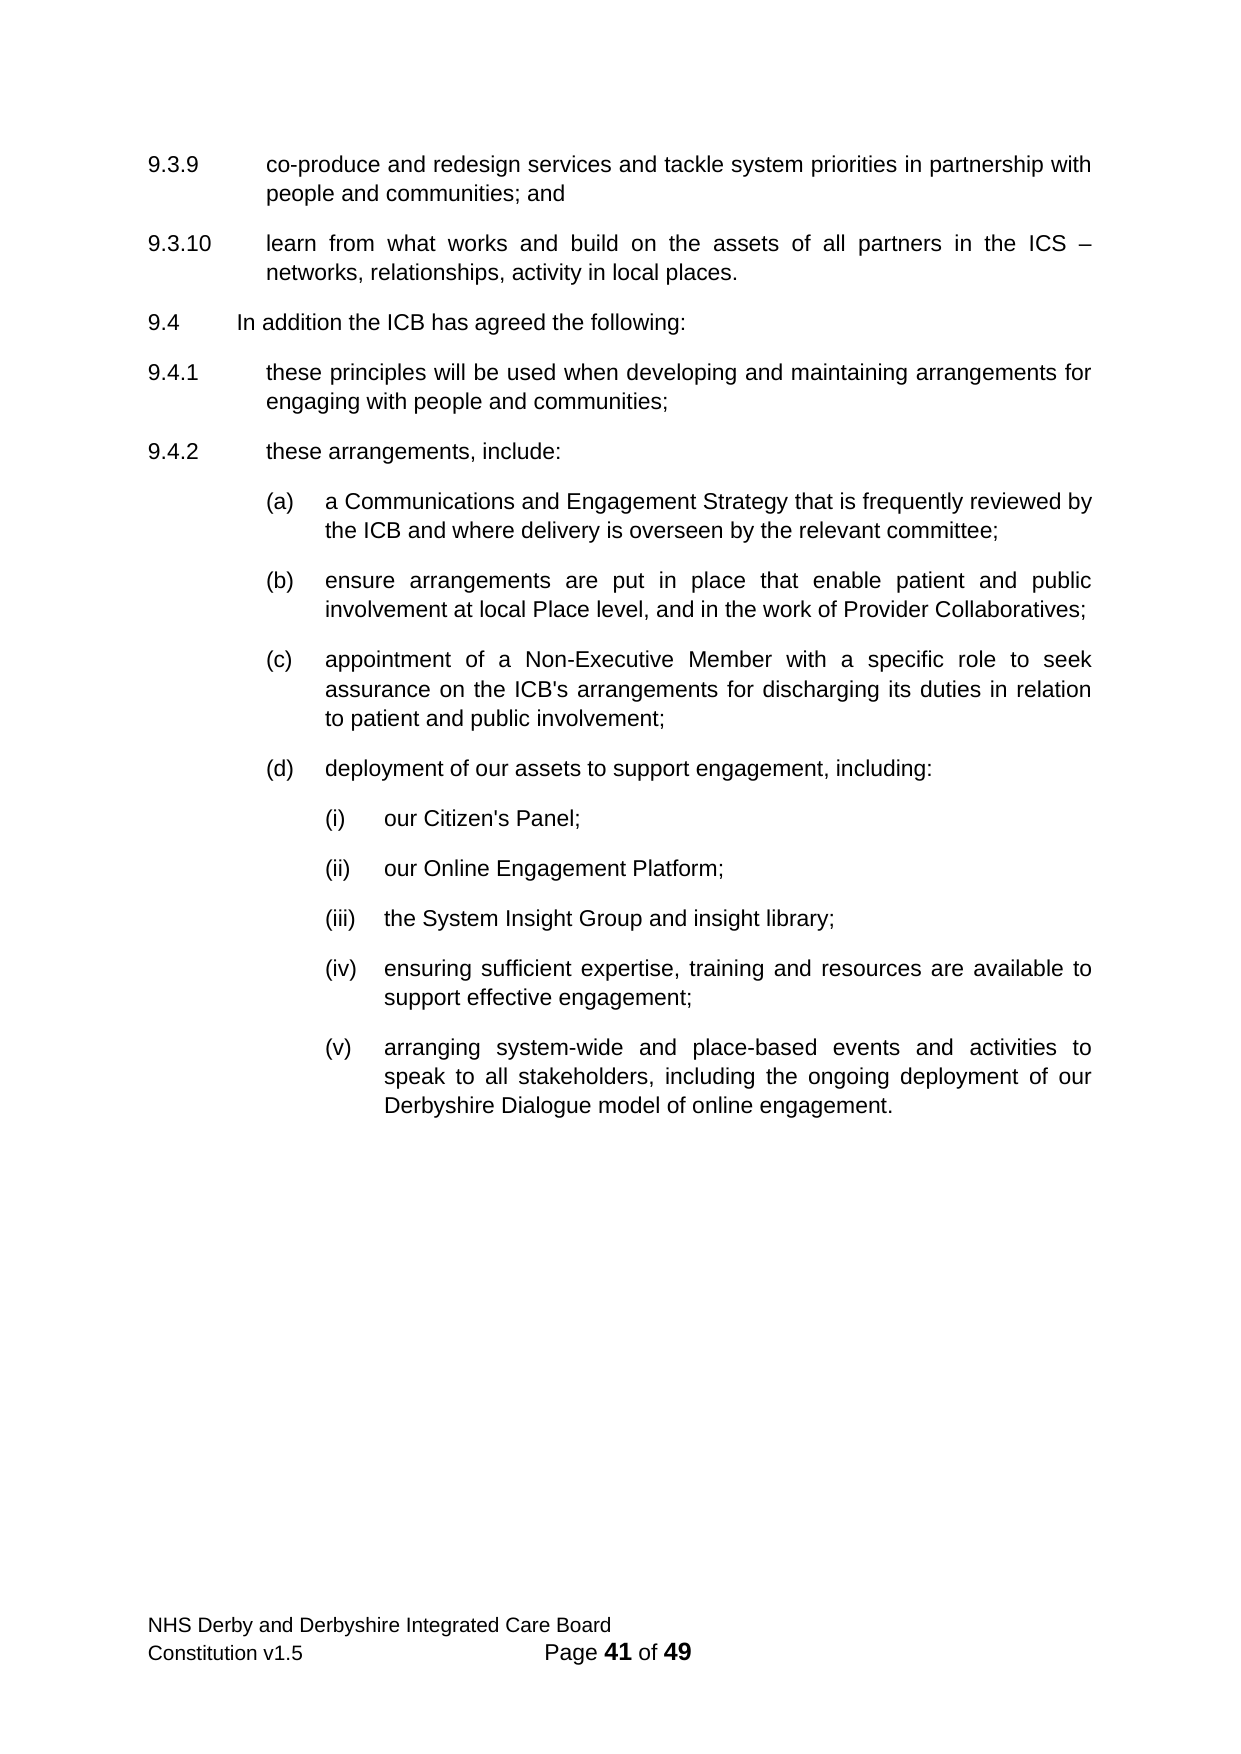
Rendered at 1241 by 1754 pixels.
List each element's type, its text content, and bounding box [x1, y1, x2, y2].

subtitle these principles will be used when developing and maintaining arrangements for engaging with people and communities; [148, 356, 1092, 414]
text In addition the ICB has agreed the following: [148, 306, 1092, 335]
text a Communications and Engagement Strategy that is frequently reviewed by the ICB and where delivery is overseen by the relevant committee; [266, 485, 1092, 543]
text ensure arrangements are put in place that enable patient and public involvement at local Place level, and in the work of Provider Collaboratives; [266, 564, 1092, 623]
subtitle co-produce and redesign services and tackle system priorities in partnership with people and communities; and [148, 148, 1092, 206]
list the System Insight Group and insight library; [325, 902, 1092, 931]
text appointment of a Non-Executive Member with a specific role to seek assurance on the ICB's arrangements for discharging its duties in relation to patient and public involvement; [266, 643, 1092, 731]
list our Citizen's Panel; [325, 802, 1092, 831]
text deployment of our assets to support engagement, including: [266, 752, 1092, 781]
subtitle learn from what works and build on the assets of all partners in the ICS – networks, relationships, activity in local places. [148, 227, 1092, 285]
list our Online Engagement Platform; [325, 852, 1092, 881]
subtitle these arrangements, include: [148, 435, 1092, 464]
list ensuring sufficient expertise, training and resources are available to support effective engagement; [325, 952, 1092, 1010]
list arranging system-wide and place-based events and activities to speak to all stakeholders, including the ongoing deployment of our Derbyshire Dialogue model of online engagement. [325, 1031, 1092, 1118]
